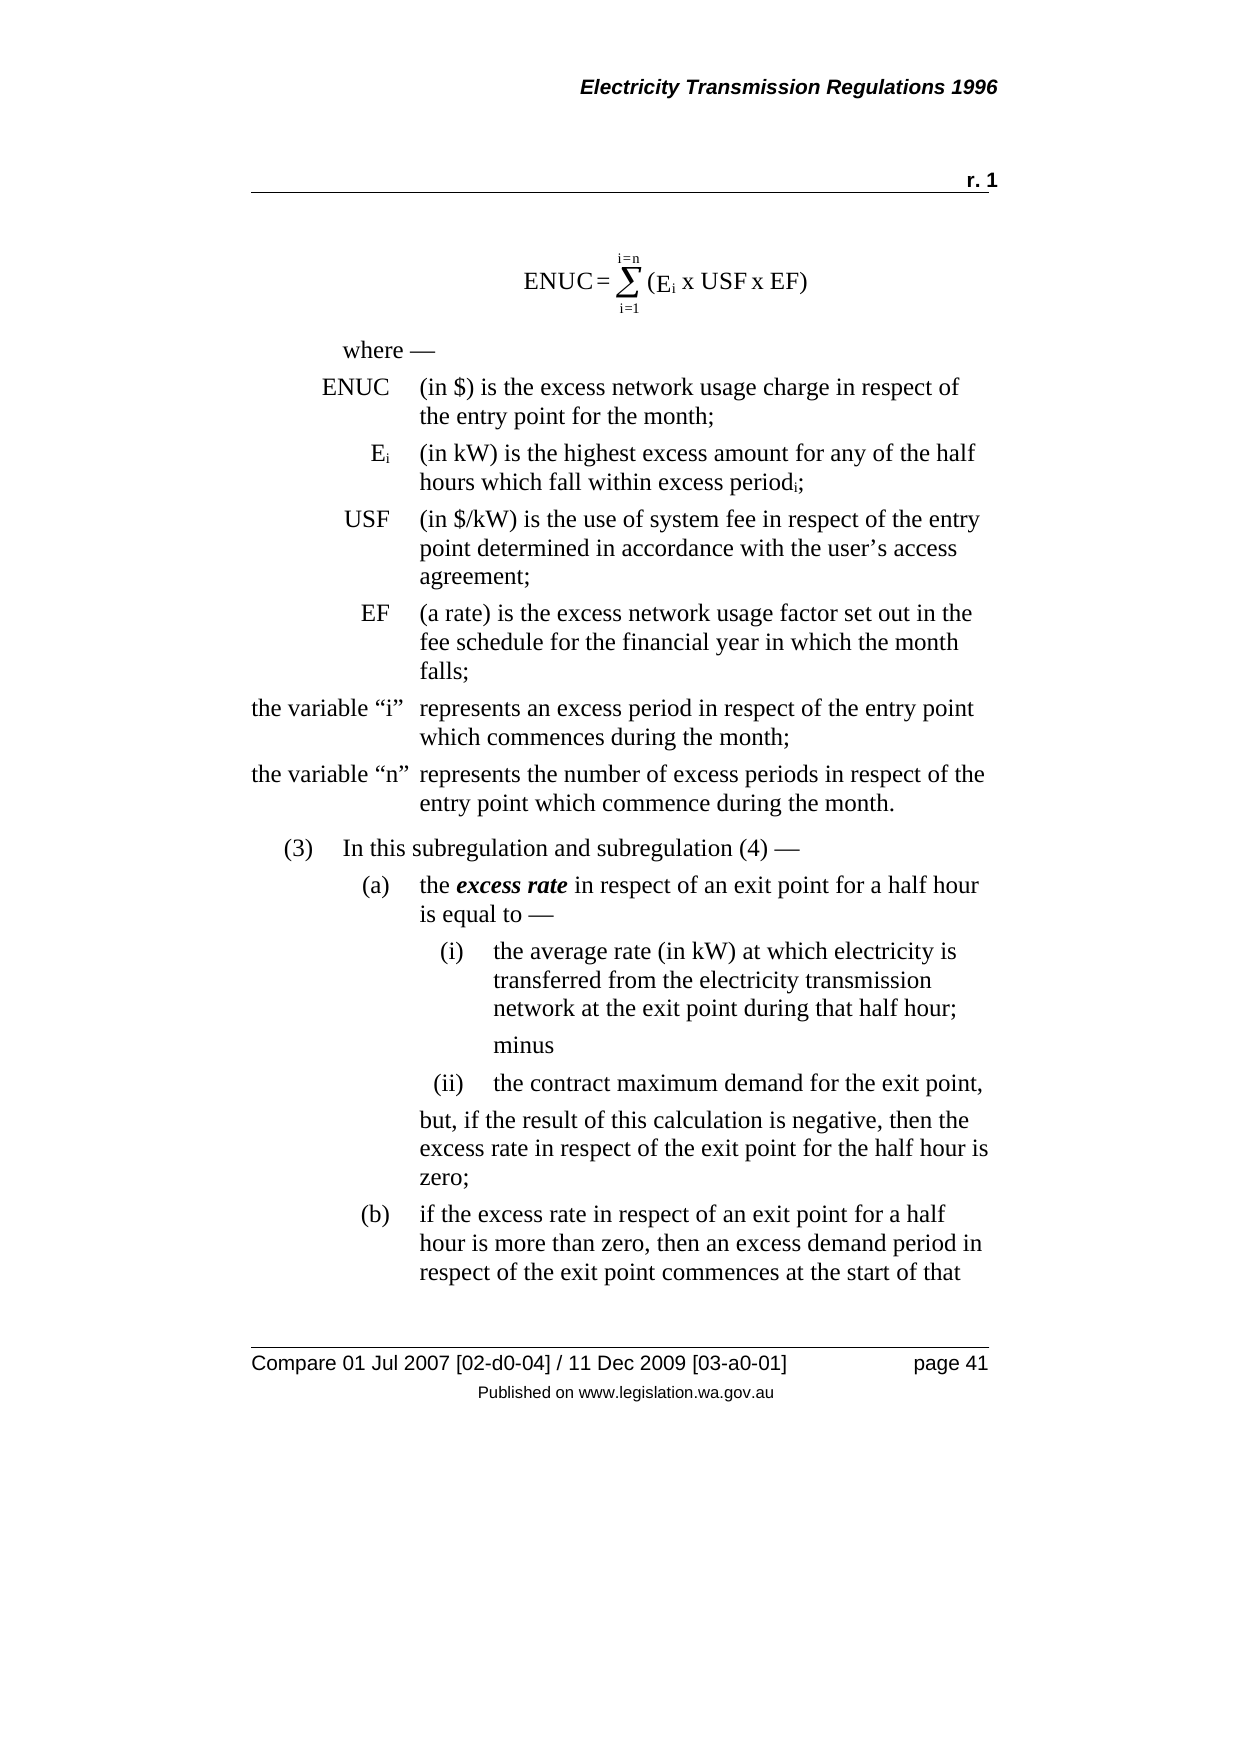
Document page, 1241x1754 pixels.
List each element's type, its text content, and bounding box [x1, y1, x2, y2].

text the variable “i” represents an excess period in respect of the entry point which commences during the month; [251, 693, 989, 751]
text USF (in $/kW) is the use of system fee in respect of the entry point determined in accordance with the user’s access agreement; [251, 504, 989, 590]
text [251, 1199, 989, 1286]
text but, if the result of this calculation is negative, then the excess rate in respect of the exit point for the half hour is zero; [251, 1105, 989, 1191]
text (a) the excess rate in respect of an exit point for a half hour is equal to — [251, 870, 989, 928]
text EF (a rate) is the excess network usage factor set out in the fee schedule for the financial year in which the month falls; [251, 598, 989, 685]
text where — [251, 335, 989, 364]
text minus [251, 1031, 989, 1059]
text the variable “n” represents the number of excess periods in respect of the entry point which commence during the month. [251, 759, 989, 816]
text ENUC (in $) is the excess network usage charge in respect of the entry point for the month; [251, 372, 989, 430]
text (3) In this subregulation and subregulation (4) — [251, 833, 989, 862]
text (ii) the contract maximum demand for the exit point, [251, 1068, 989, 1096]
text Ei (in kW) is the highest excess amount for any of the half hours which fall within excess periodi; [251, 438, 989, 496]
text (i) the average rate (in kW) at which electricity is transferred from the electricity transmission network at the exit point during that half hour; [251, 936, 989, 1022]
